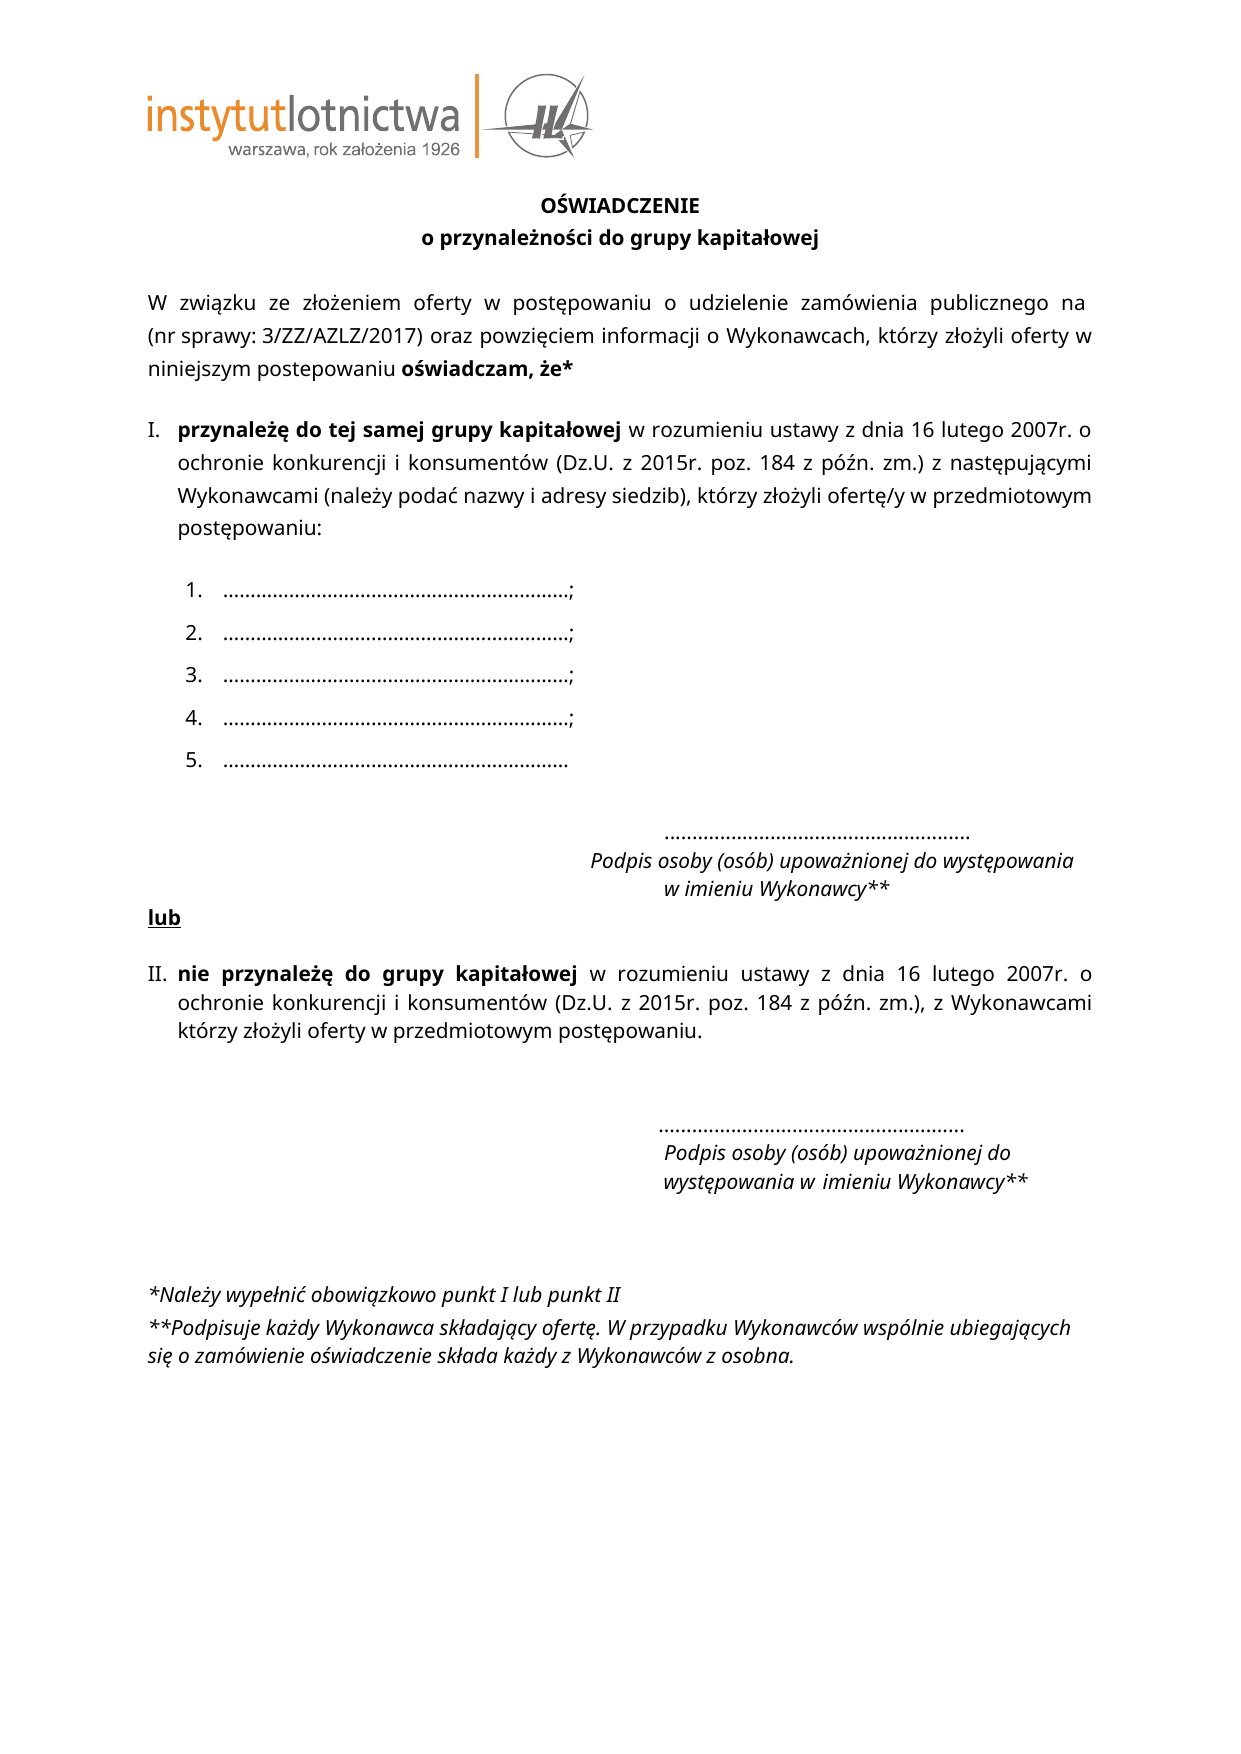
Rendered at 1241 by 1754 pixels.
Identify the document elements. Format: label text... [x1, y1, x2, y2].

list ....................................................... [223, 817, 1093, 846]
list ………………………………………………………; [185, 660, 1093, 689]
list ………………………………………………………; [185, 575, 1093, 603]
list ………………………………………………………; [185, 703, 1093, 731]
text *Należy wypełnić obowiązkowo punkt I lub punkt II [148, 1281, 1093, 1309]
list ……………………………………………………… [185, 746, 1093, 774]
text **Podpisuje każdy Wykonawca składający ofertę. W przypadku Wykonawców wspólnie ubiegających się o zamówienie oświadczenie składa każdy z Wykonawców z osobna. [148, 1313, 1093, 1370]
text Podpis osoby (osób) upoważnionej do występowania w imieniu Wykonawcy** [148, 1138, 1093, 1195]
text W związku ze złożeniem oferty w postępowaniu o udzielenie zamówienia publicznego na (nr sprawy: 3/ZZ/AZLZ/2017) oraz powzięciem informacji o Wykonawcach, którzy złożyli oferty w niniejszym postepowaniu oświadczam, że* [148, 288, 1093, 382]
text OŚWIADCZENIE [148, 191, 1093, 219]
list nie przynależę do grupy kapitałowej w rozumieniu ustawy z dnia 16 lutego 2007r. o ochronie konkurencji i konsumentów (Dz.U. z 2015r. poz. 184 z późn. zm.), z Wykonawcami którzy złożyli oferty w przedmiotowym postępowaniu. [148, 959, 1093, 1045]
list ………………………………………………………; [185, 618, 1093, 646]
text o przynależności do grupy kapitałowej [148, 223, 1093, 252]
list przynależę do tej samej grupy kapitałowej w rozumieniu ustawy z dnia 16 lutego 2007r. o ochronie konkurencji i konsumentów (Dz.U. z 2015r. poz. 184 z późn. zm.) z następującymi Wykonawcami (należy podać nazwy i adresy siedzib), którzy złożyli ofertę/y w przedmiotowym postępowaniu: [148, 416, 1093, 542]
list w imieniu Wykonawcy** [223, 874, 1093, 903]
text ....................................................... [148, 1110, 1093, 1138]
list Podpis osoby (osób) upoważnionej do występowania [223, 846, 1093, 874]
text lub [148, 903, 1093, 931]
